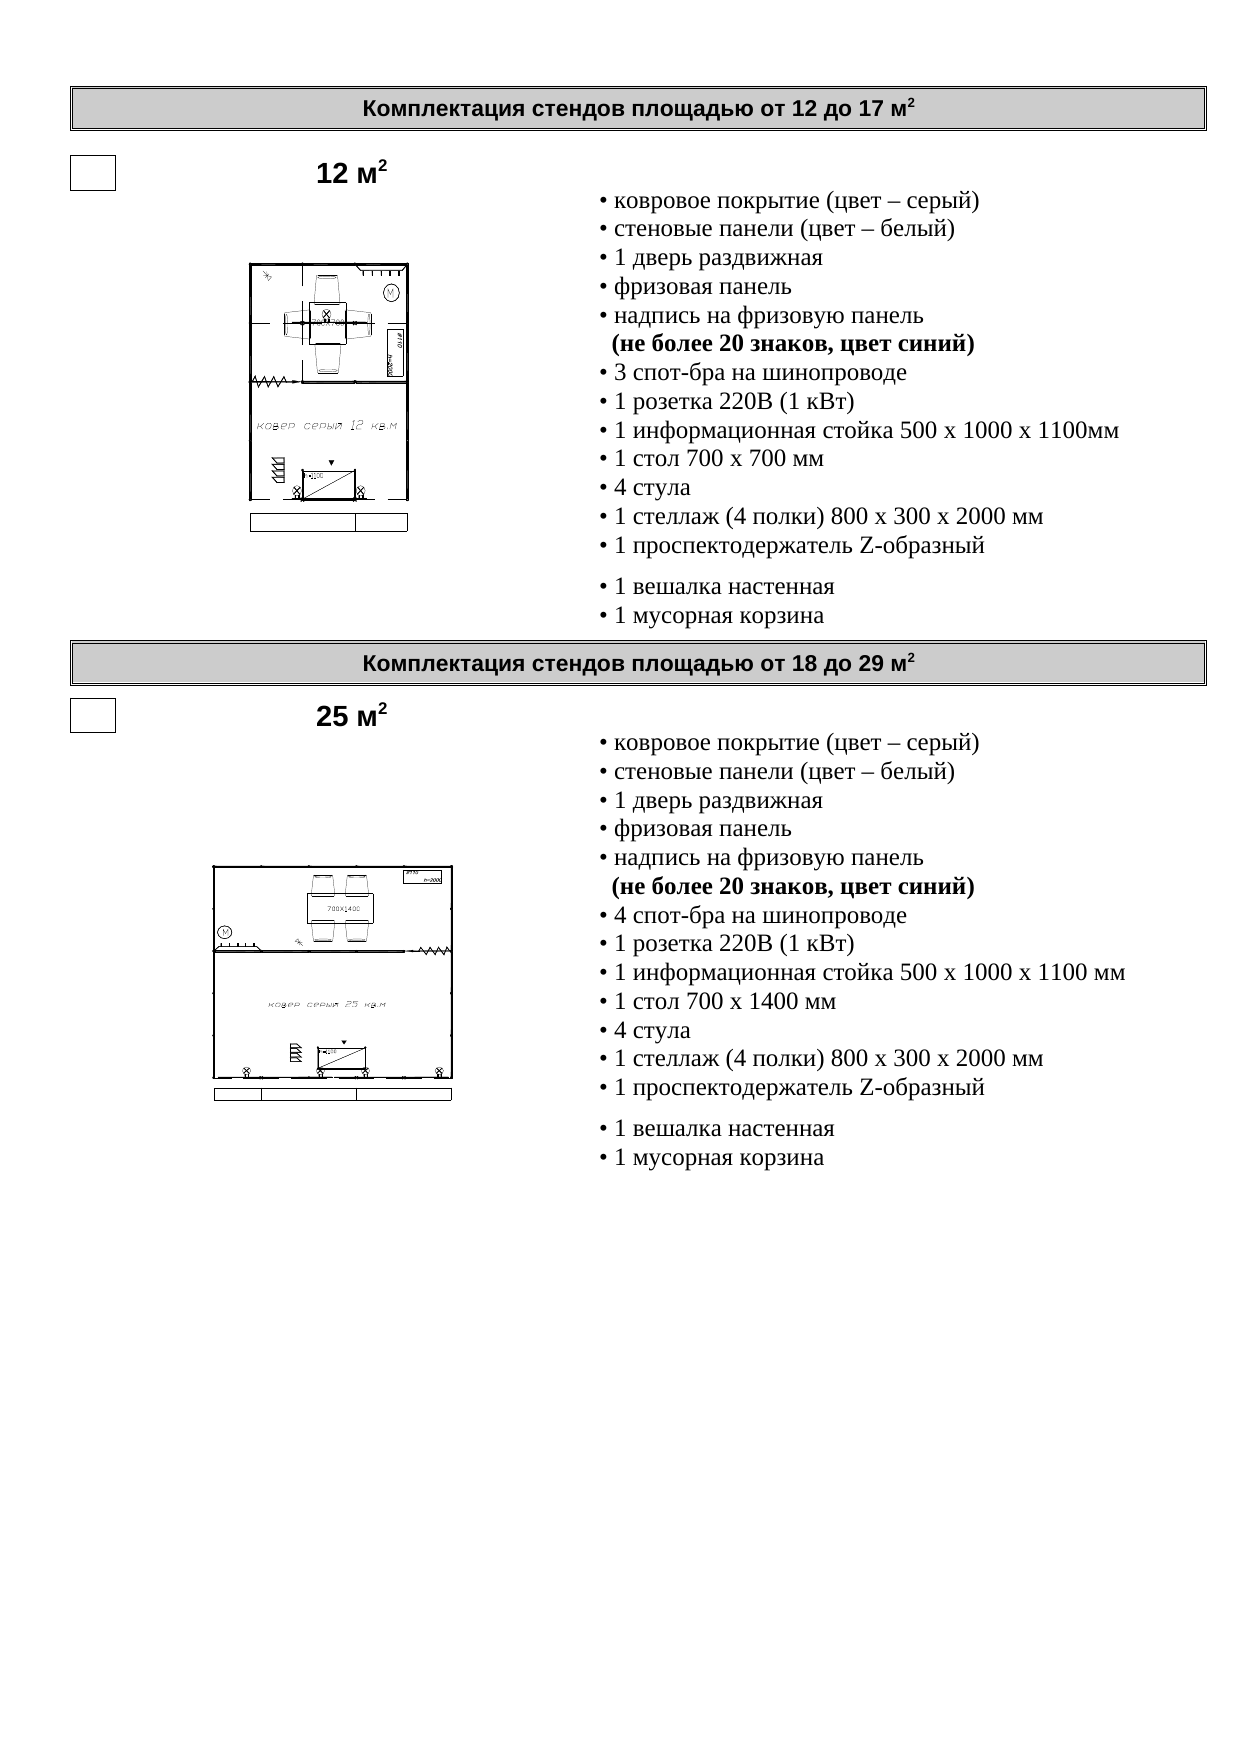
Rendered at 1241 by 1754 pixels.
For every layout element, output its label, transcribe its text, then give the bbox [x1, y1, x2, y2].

table_header • ковровое покрытие (цвет – серый) • стеновые панели (цвет – белый) • 1 дверь раздвижная • фризовая панель • надпись на фризовую панель (не более 20 знаков, цвет синий) • 3 спот-бра на шинопроводе • 1 розетка 220В (1 кВт) • 1 информационная стойка 500 x 1000 x 1100мм • 1 стол 700 x 700 мм • 4 стула • 1 стеллаж (4 полки) 800 х 300 х 2000 мм • 1 проспектодержатель Z-образный • 1 вешалка настенная • 1 мусорная корзина [588, 155, 1204, 628]
table_header • ковровое покрытие (цвет – серый) • стеновые панели (цвет – белый) • 1 дверь раздвижная • фризовая панель • надпись на фризовую панель (не более 20 знаков, цвет синий) • 4 спот-бра на шинопроводе • 1 розетка 220В (1 кВт) • 1 информационная стойка 500 x 1000 x 1100 мм • 1 стол 700 х 1400 мм • 4 стула • 1 стеллаж (4 полки) 800 х 300 х 2000 мм • 1 проспектодержатель Z-образный • 1 вешалка настенная • 1 мусорная корзина [588, 698, 1204, 1171]
table_cell [71, 732, 588, 1171]
table_header Комплектация стендов площадью от 12 до 17 м2 [73, 89, 1204, 128]
table_header 12 м2 [116, 155, 588, 189]
table_header Комплектация стендов площадью от 18 до 29 м2 [73, 644, 1204, 682]
table_header 25 м2 [116, 698, 588, 732]
table_header [71, 699, 115, 732]
table_header [71, 156, 115, 189]
table_cell [71, 190, 588, 628]
